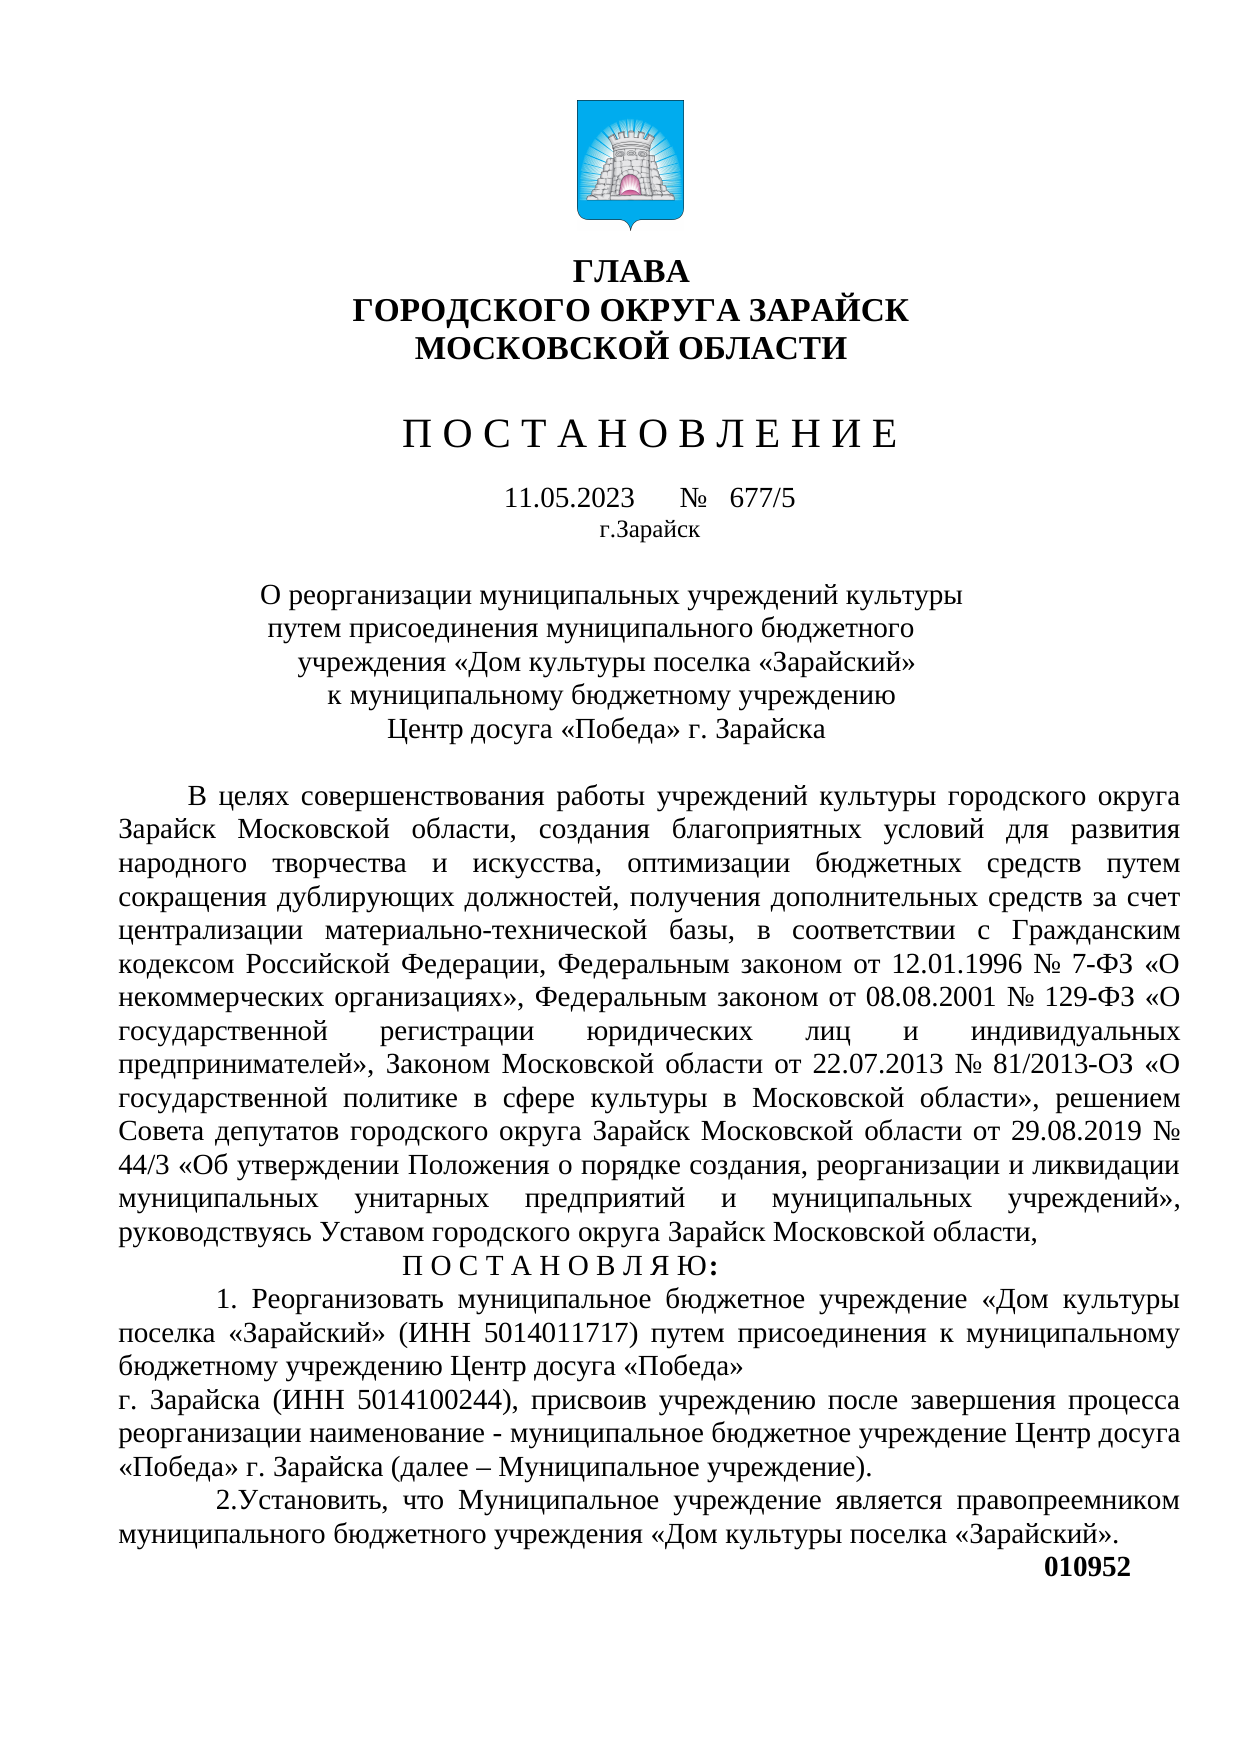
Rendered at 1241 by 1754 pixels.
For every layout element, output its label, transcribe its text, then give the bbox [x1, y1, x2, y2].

picture [577, 213, 684, 231]
text г.Зарайск [118, 514, 1181, 543]
text путем присоединения муниципального бюджетного [118, 611, 1181, 644]
text В целях совершенствования работы учреждений культуры городского округа Зарайск Московской области, создания благоприятных условий для развития народного творчества и искусства, оптимизации бюджетных средств путем сокращения дублирующих должностей, получения дополнительных средств за счет централизации материально-технической базы, в соответствии с Гражданским кодексом Российской Федерации, Федеральным законом от 12.01.1996 № 7-ФЗ «О некоммерческих организациях», Федеральным законом от 08.08.2001 № 129-ФЗ «О государственной регистрации юридических лиц и индивидуальных предпринимателей», Законом Московской области от 22.07.2013 № 81/2013-ОЗ «О государственной политике в сфере культуры в Московской области», решением Совета депутатов городского округа Зарайск Московской области от 29.08.2019 № 44/3 «Об утверждении Положения о порядке создания, реорганизации и ликвидации муниципальных унитарных предприятий и муниципальных учреждений», руководствуясь Уставом городского округа Зарайск Московской области, [118, 778, 1181, 1248]
list 010952 [118, 1550, 1181, 1583]
text О реорганизации муниципальных учреждений культуры [118, 577, 1181, 611]
text учреждения «Дом культуры поселка «Зарайский» [118, 644, 1181, 678]
text П О С Т А Н О В Л Е Н И Е [118, 409, 1181, 457]
text 11.05.2023 № 677/5 [118, 481, 1181, 514]
list г. Зарайска (ИНН 5014100244), присвоив учреждению после завершения процесса реорганизации наименование - муниципальное бюджетное учреждение Центр досуга «Победа» г. Зарайска (далее – Муниципальное учреждение). [118, 1382, 1181, 1483]
list 1. Реорганизовать муниципальное бюджетное учреждение «Дом культуры поселка «Зарайский» (ИНН 5014011717) путем присоединения к муниципальному бюджетному учреждению Центр досуга «Победа» [118, 1281, 1181, 1382]
list 2.Установить, что Муниципальное учреждение является правопреемником муниципального бюджетного учреждения «Дом культуры поселка «Зарайский». [118, 1483, 1181, 1550]
picture [581, 120, 681, 200]
text П О С Т А Н О В Л Я Ю: [118, 1248, 1181, 1281]
text к муниципальному бюджетному учреждению [118, 678, 1181, 711]
text Центр досуга «Победа» г. Зарайска [118, 711, 1181, 745]
